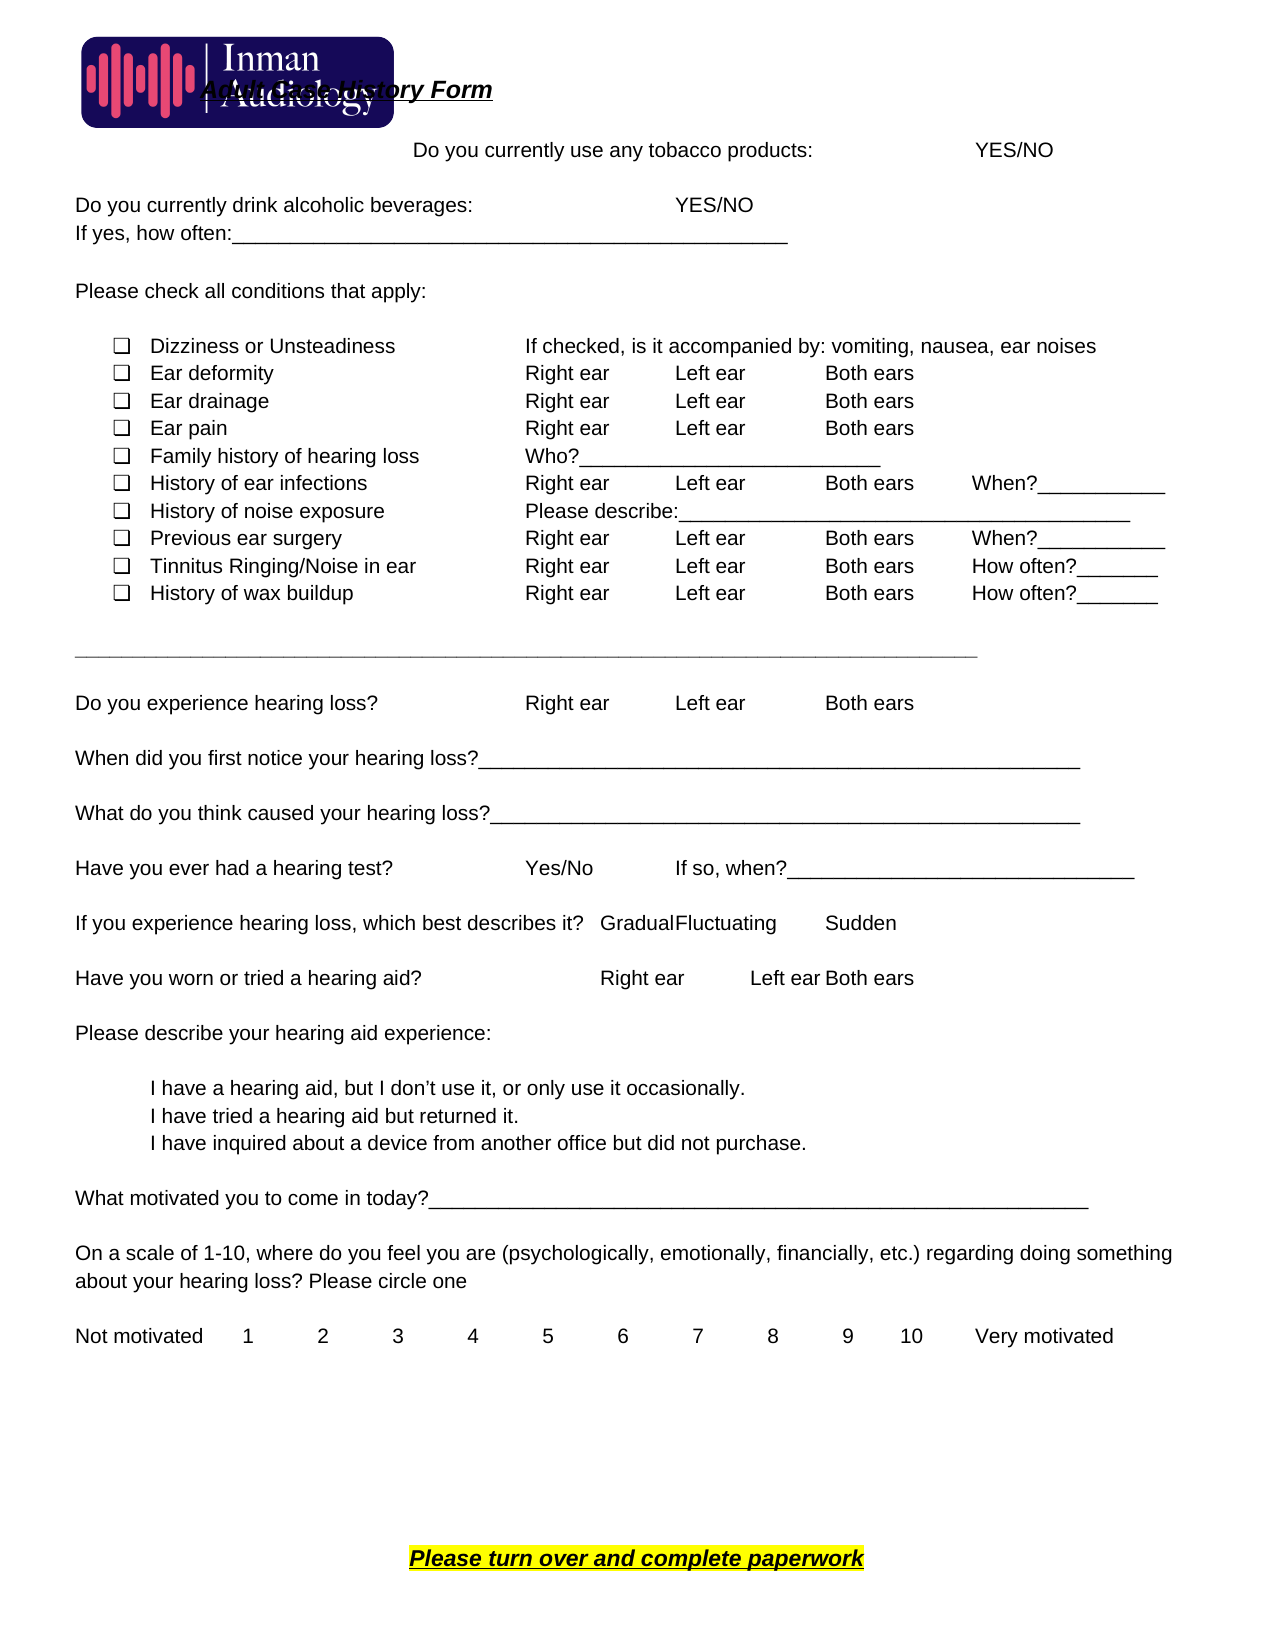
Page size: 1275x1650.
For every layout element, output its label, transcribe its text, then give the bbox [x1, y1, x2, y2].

text Do you currently use any tobacco products: YES/NO [75, 138, 1200, 162]
text When did you first notice your hearing loss?____________________________________________________ [75, 746, 1200, 770]
text Do you experience hearing loss? Right ear Left ear Both ears [75, 691, 1200, 715]
text Not motivated 1 2 3 4 5 6 7 8 9 10 Very motivated [75, 1323, 1200, 1347]
list Dizziness or Unsteadiness If checked, is it accompanied by: vomiting, nausea, ear noises [112, 333, 1200, 357]
text What motivated you to come in today?_________________________________________________________ [75, 1186, 1200, 1210]
text ______________________________________________________________________________ [75, 636, 1200, 660]
text Please describe your hearing aid experience: [75, 1021, 1200, 1045]
text If you experience hearing loss, which best describes it? Gradual Fluctuating Sudden [75, 911, 1200, 935]
text I have inquired about a device from another office but did not purchase. [75, 1131, 1200, 1155]
picture [388, 87, 394, 96]
list Tinnitus Ringing/Noise in ear Right ear Left ear Both ears How often?_______ [112, 553, 1200, 577]
list Ear deformity Right ear Left ear Both ears [112, 361, 1200, 385]
text If yes, how often:________________________________________________ [75, 221, 1200, 245]
list Ear drainage Right ear Left ear Both ears [112, 388, 1200, 412]
picture [81, 26, 394, 128]
list History of wax buildup Right ear Left ear Both ears How often?_______ [112, 581, 1200, 605]
list Previous ear surgery Right ear Left ear Both ears When?___________ [112, 526, 1200, 550]
text On a scale of 1-10, where do you feel you are (psychologically, emotionally, financially, etc.) regarding doing something about your hearing loss? Please circle one [75, 1241, 1200, 1292]
text Have you ever had a hearing test? Yes/No If so, when?______________________________ [75, 856, 1200, 880]
list History of ear infections Right ear Left ear Both ears When?___________ [112, 471, 1200, 495]
text I have a hearing aid, but I don’t use it, or only use it occasionally. [75, 1076, 1200, 1100]
text Please check all conditions that apply: [75, 278, 1200, 302]
list Ear pain Right ear Left ear Both ears [112, 416, 1200, 440]
text Do you currently drink alcoholic beverages: YES/NO [75, 193, 1200, 217]
text I have tried a hearing aid but returned it. [75, 1103, 1200, 1127]
text Have you worn or tried a hearing aid? Right ear Left ear Both ears [75, 966, 1200, 990]
list Family history of hearing loss Who?__________________________ [112, 443, 1200, 467]
text What do you think caused your hearing loss?___________________________________________________ [75, 801, 1200, 825]
list History of noise exposure Please describe:_______________________________________ [112, 498, 1200, 522]
